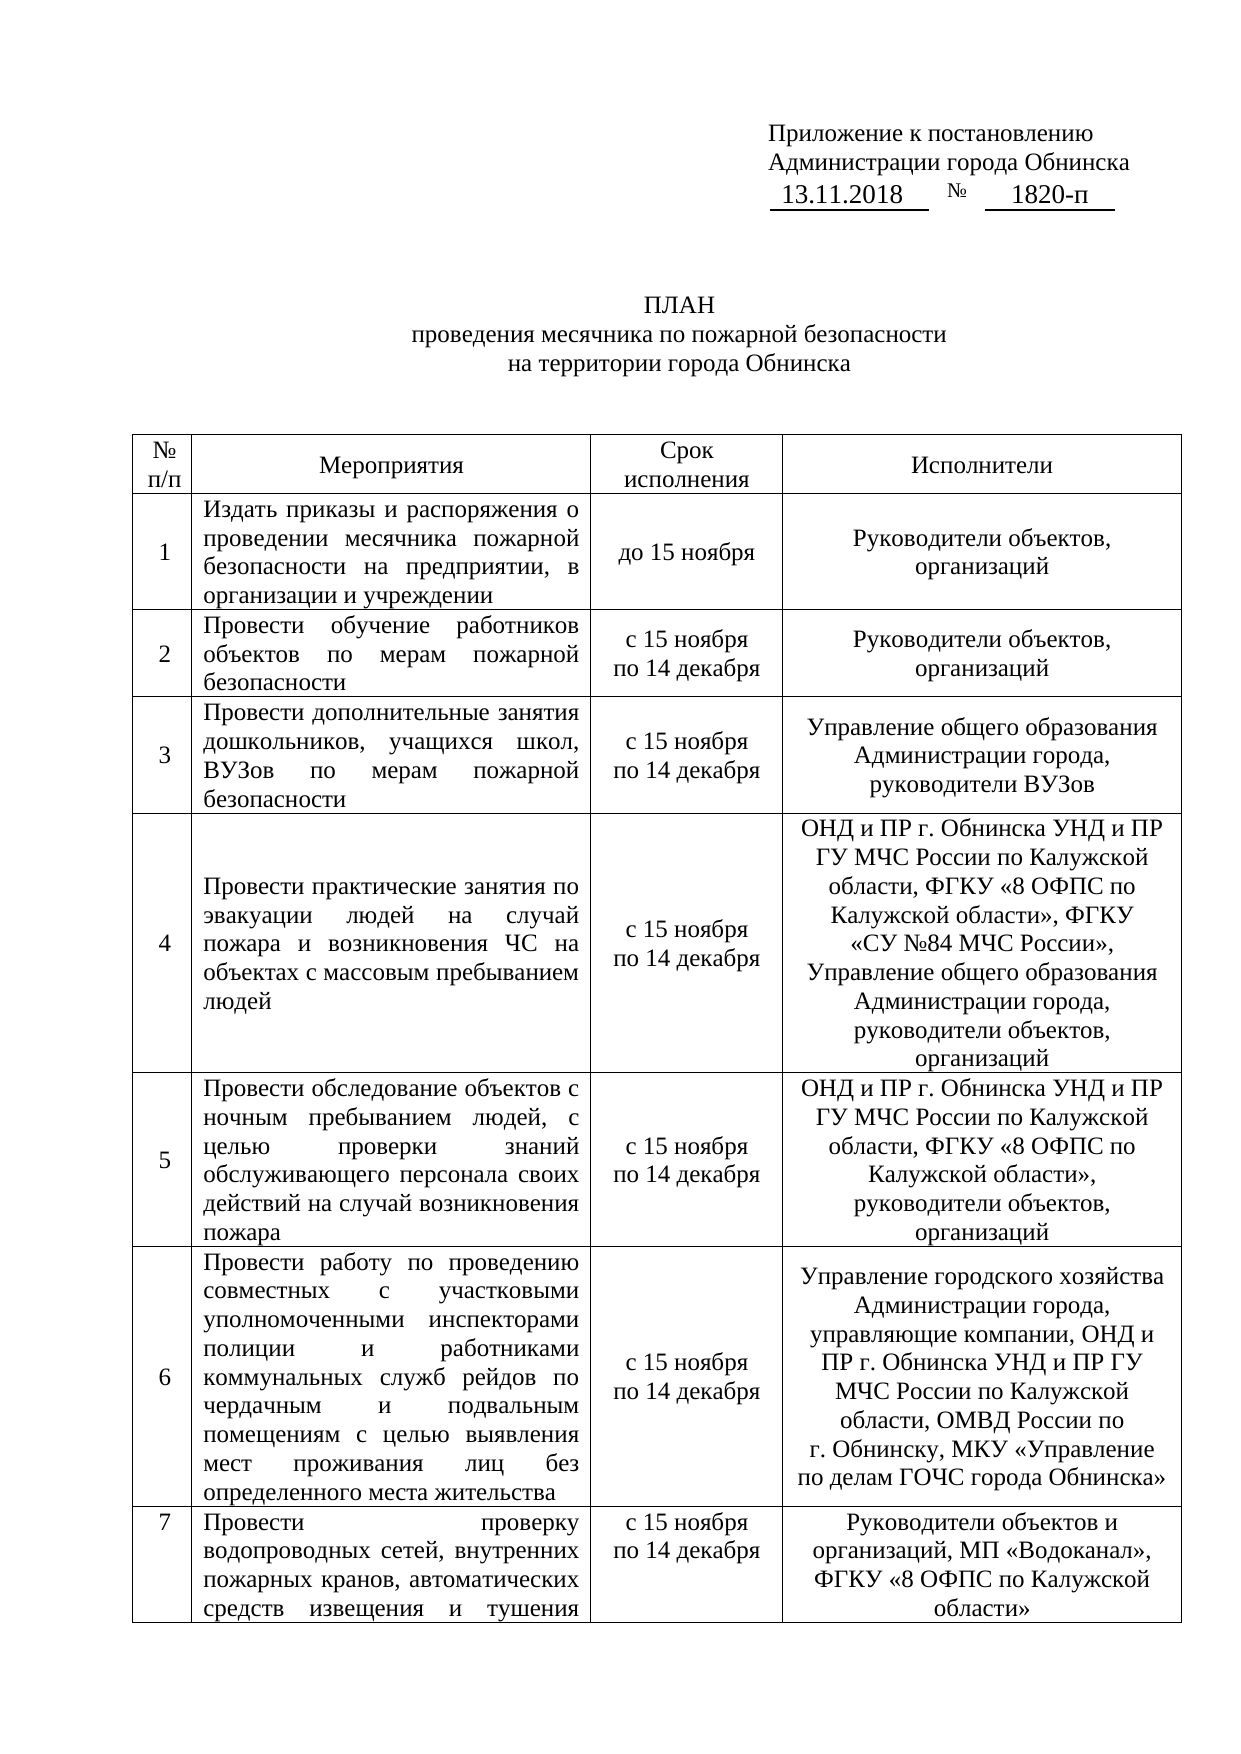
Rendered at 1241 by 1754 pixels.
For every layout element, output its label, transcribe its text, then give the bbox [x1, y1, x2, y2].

table_cell 2 [133, 610, 191, 696]
table_header Срок исполнения [591, 435, 782, 493]
table_cell Провести обучение работников объектов по мерам пожарной безопасности [192, 610, 590, 696]
table_header Мероприятия [192, 435, 590, 493]
table_header 1820-п [985, 178, 1114, 209]
table_cell Руководители объектов, организаций [783, 610, 1181, 696]
table_cell 3 [133, 697, 191, 812]
table_cell с 15 ноября по 14 декабря [591, 1073, 782, 1246]
table_cell до 15 ноября [591, 494, 782, 609]
table_header Исполнители [783, 435, 1181, 493]
table_cell Провести обследование объектов с ночным пребыванием людей, с целью проверки знаний обслуживающего персонала своих действий на случай возникновения пожара [192, 1073, 590, 1246]
table_cell с 15 ноября по 14 декабря [591, 1507, 782, 1622]
table_cell Руководители объектов, организаций [783, 494, 1181, 609]
table_cell 5 [133, 1073, 191, 1246]
table_cell Провести дополнительные занятия дошкольников, учащихся школ, ВУЗов по мерам пожарной безопасности [192, 697, 590, 812]
table_header № п/п [133, 435, 191, 493]
text проведения месячника по пожарной безопасности [177, 319, 1181, 348]
table_header 13.11.2018 [770, 178, 929, 209]
table_cell Издать приказы и распоряжения о проведении месячника пожарной безопасности на предприятии, в организации и учреждении [192, 494, 590, 609]
table_cell Провести работу по проведению совместных с участковыми уполномоченными инспекторами полиции и работниками коммунальных служб рейдов по чердачным и подвальным помещениям с целью выявления мест проживания лиц без определенного места жительства [192, 1247, 590, 1506]
table_cell ОНД и ПР г. Обнинска УНД и ПР ГУ МЧС России по Калужской области, ФГКУ «8 ОФПС по Калужской области», руководители объектов, организаций [783, 1073, 1181, 1246]
table_cell ОНД и ПР г. Обнинска УНД и ПР ГУ МЧС России по Калужской области, ФГКУ «8 ОФПС по Калужской области», ФГКУ «СУ №84 МЧС России», Управление общего образования Администрации города, руководители объектов, организаций [783, 814, 1181, 1072]
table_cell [192, 1507, 590, 1622]
table_cell с 15 ноября по 14 декабря [591, 610, 782, 696]
table_cell 4 [133, 814, 191, 1072]
table_cell Провести практические занятия по эвакуации людей на случай пожара и возникновения ЧС на объектах с массовым пребыванием людей [192, 814, 590, 1072]
table_cell с 15 ноября по 14 декабря [591, 697, 782, 812]
table_cell 7 [133, 1507, 191, 1622]
table_cell 6 [133, 1247, 191, 1506]
text ПЛАН [177, 291, 1181, 319]
table_cell 1 [133, 494, 191, 609]
table_cell Управление городского хозяйства Администрации города, управляющие компании, ОНД и ПР г. Обнинска УНД и ПР ГУ МЧС России по Калужской области, ОМВД России по г. Обнинску, МКУ «Управление по делам ГОЧС города Обнинска» [783, 1247, 1181, 1506]
table_cell Управление общего образования Администрации города, руководители ВУЗов [783, 697, 1181, 812]
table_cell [783, 1507, 1181, 1622]
text на территории города Обнинска [177, 348, 1181, 377]
table_cell с 15 ноября по 14 декабря [591, 814, 782, 1072]
text Приложение к постановлению [768, 118, 1181, 147]
table_cell с 15 ноября по 14 декабря [591, 1247, 782, 1506]
text Администрации города Обнинска [768, 147, 1181, 176]
table_header № [929, 178, 985, 209]
